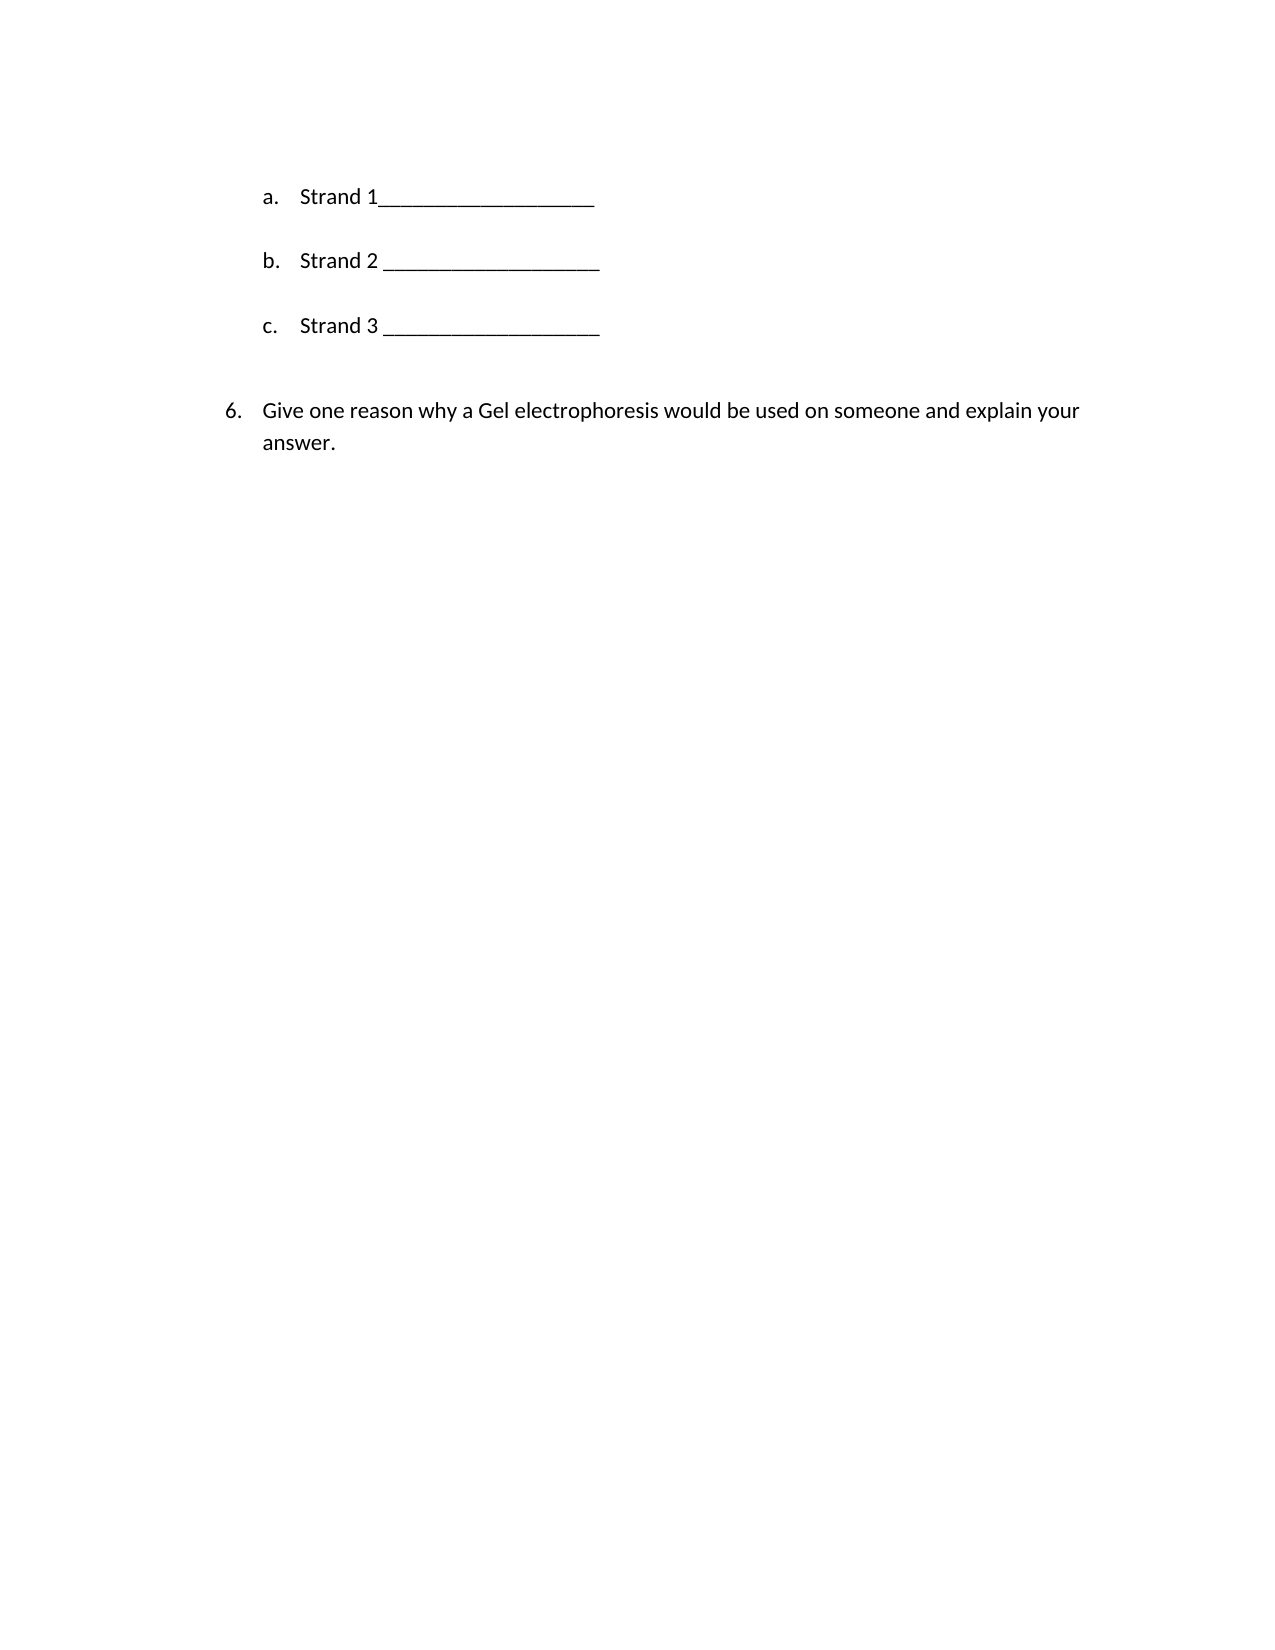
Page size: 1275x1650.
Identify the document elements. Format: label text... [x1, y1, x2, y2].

list Give one reason why a Gel electrophoresis would be used on someone and explain your answer. [225, 396, 1125, 456]
list Strand 1___________________ [262, 182, 1125, 210]
list Strand 2 ___________________ [262, 247, 1125, 274]
list Strand 3 ___________________ [262, 311, 1125, 339]
